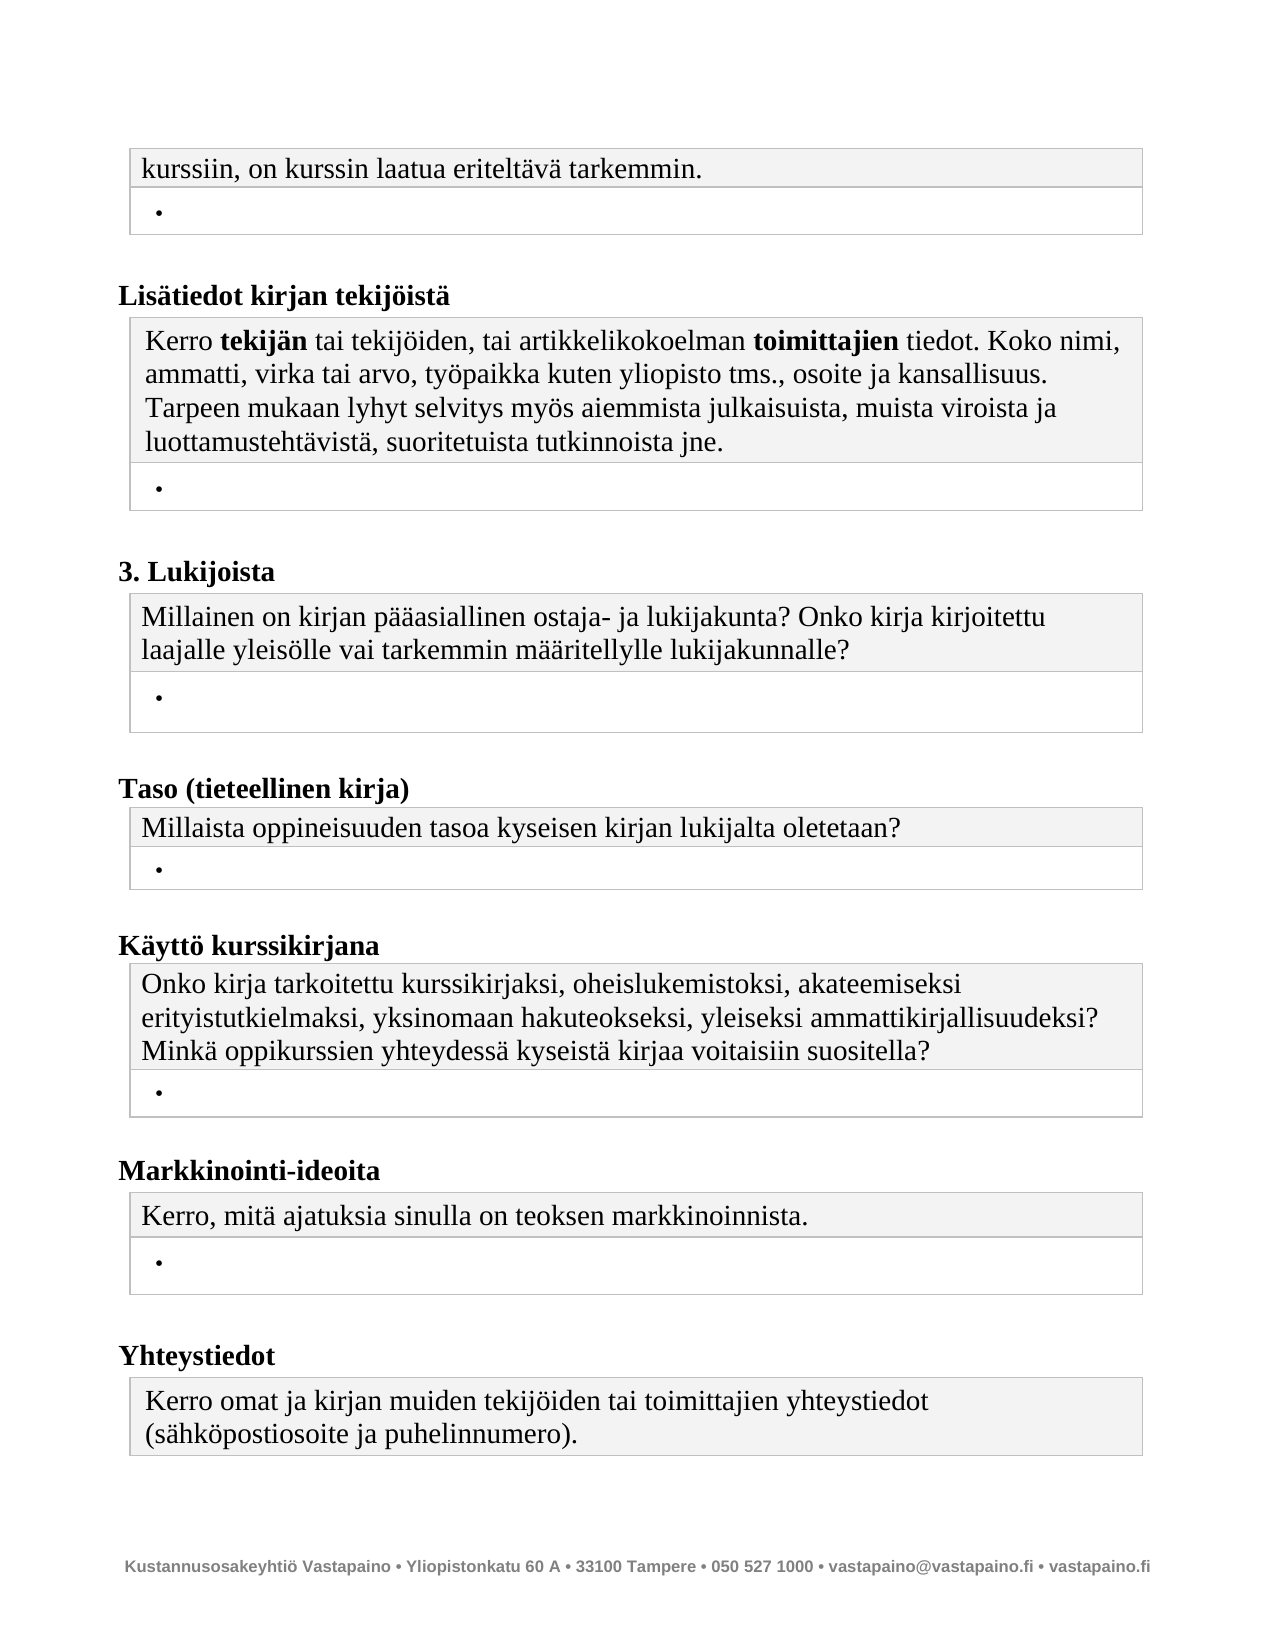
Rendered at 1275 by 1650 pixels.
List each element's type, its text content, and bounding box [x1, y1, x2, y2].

table_header Kerro tekijän tai tekijöiden, tai artikkelikokoelman toimittajien tiedot. Koko nimi, ammatti, virka tai arvo, työpaikka kuten yliopisto tms., osoite ja kansallisuus. Tarpeen mukaan lyhyt selvitys myös aiemmista julkaisuista, muista viroista ja luottamustehtävistä, suoritetuista tutkinnoista jne. [131, 318, 1142, 462]
text Lisätiedot kirjan tekijöistä [118, 278, 1157, 312]
table_cell [131, 463, 1142, 510]
text Käyttö kurssikirjana [118, 928, 1157, 961]
text Markkinointi-ideoita [118, 1153, 1157, 1187]
table_header Kerro, mitä ajatuksia sinulla on teoksen markkinoinnista. [131, 1193, 1142, 1236]
text 3. Lukijoista [118, 554, 1157, 588]
table_cell [131, 847, 1142, 889]
text Yhteystiedot [118, 1338, 1157, 1372]
table_header Millainen on kirjan pääasiallinen ostaja- ja lukijakunta? Onko kirja kirjoitettu laajalle yleisölle vai tarkemmin määritellylle lukijakunnalle? [131, 594, 1142, 671]
table_cell [131, 1070, 1142, 1116]
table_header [131, 149, 1142, 186]
table_cell [131, 1238, 1142, 1294]
table_header Kerro omat ja kirjan muiden tekijöiden tai toimittajien yhteystiedot (sähköpostiosoite ja puhelinnumero). [131, 1378, 1142, 1455]
text Taso (tieteellinen kirja) [118, 772, 1157, 805]
table_header Onko kirja tarkoitettu kurssikirjaksi, oheislukemistoksi, akateemiseksi erityistutkielmaksi, yksinomaan hakuteokseksi, yleiseksi ammattikirjallisuudeksi? Minkä oppikurssien yhteydessä kyseistä kirjaa voitaisiin suositella? [131, 964, 1142, 1069]
table_header Millaista oppineisuuden tasoa kyseisen kirjan lukijalta oletetaan? [131, 808, 1142, 846]
table_cell [131, 672, 1142, 732]
table_cell [131, 188, 1142, 234]
